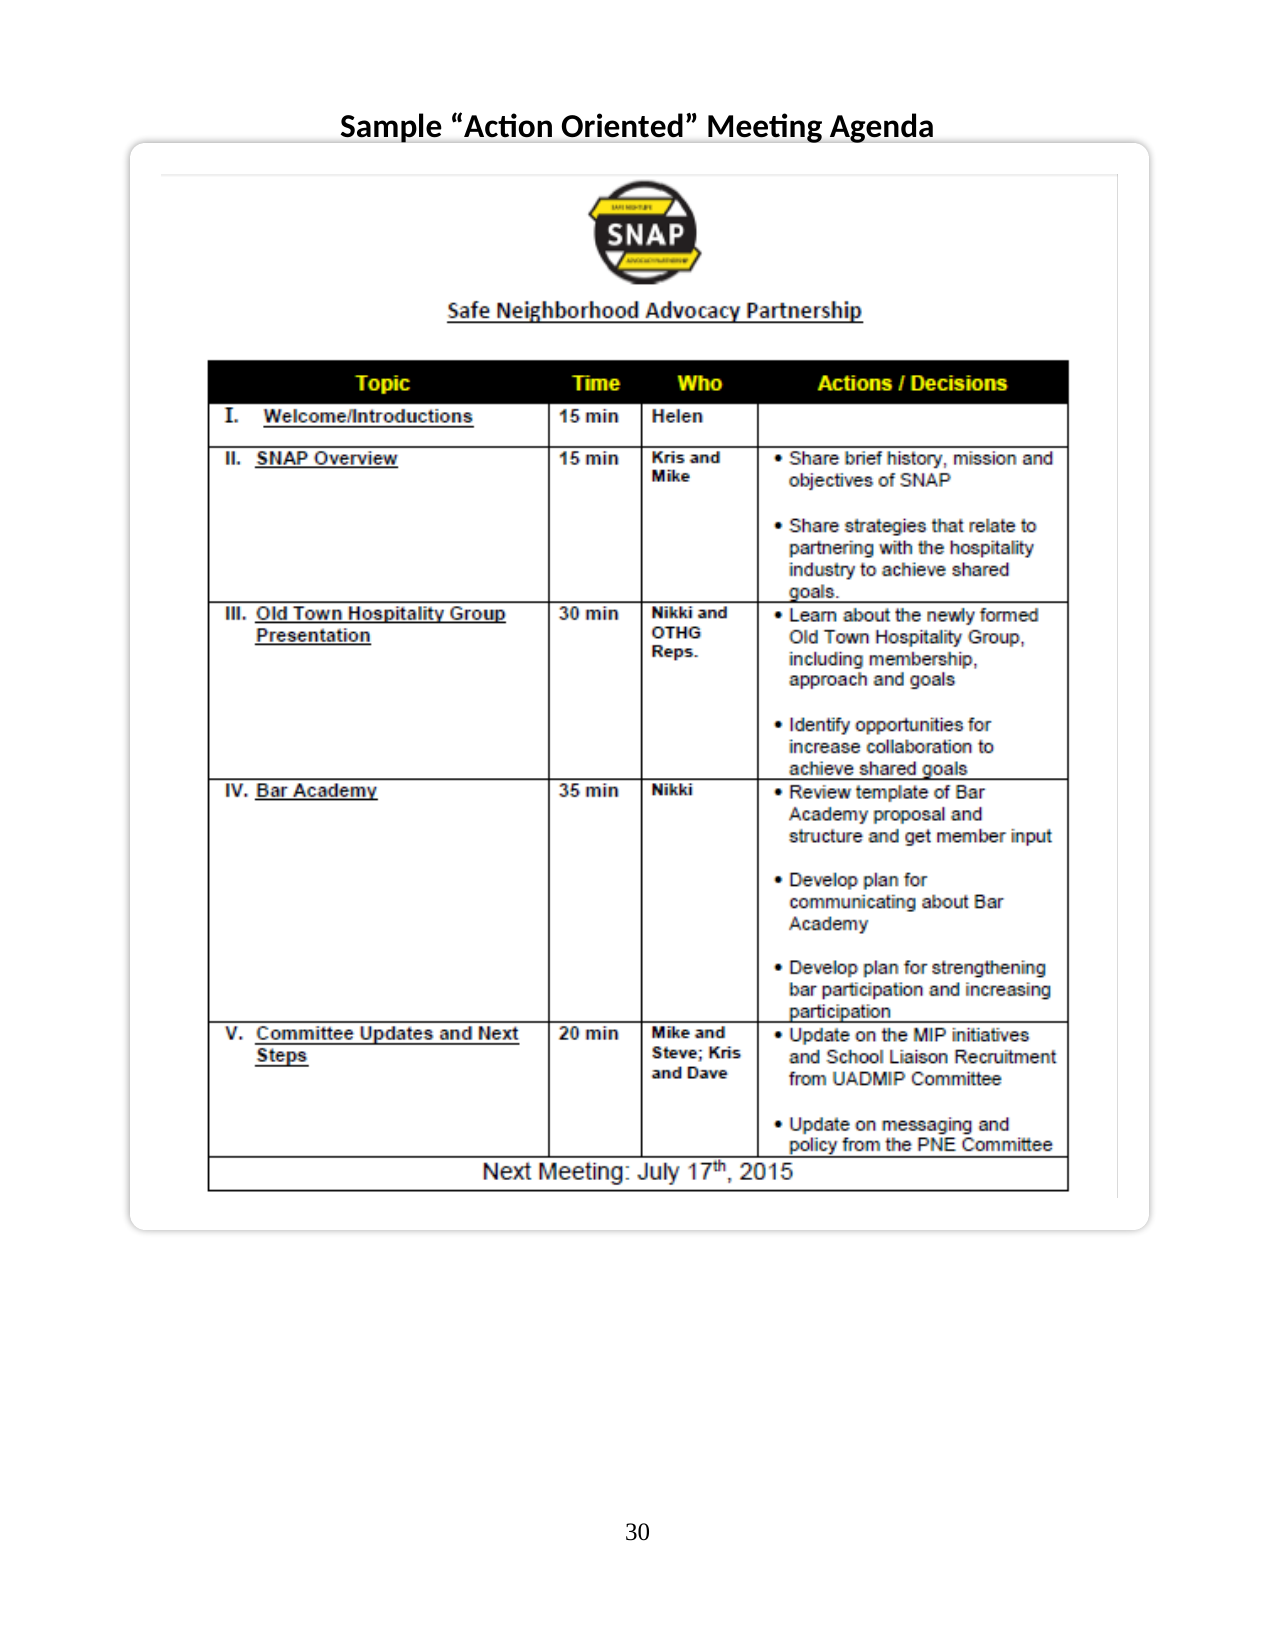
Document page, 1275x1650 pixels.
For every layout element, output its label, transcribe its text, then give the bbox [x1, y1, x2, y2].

text Sample “Action Oriented” Meeting Agenda [135, 105, 1140, 140]
picture [161, 174, 1118, 1198]
